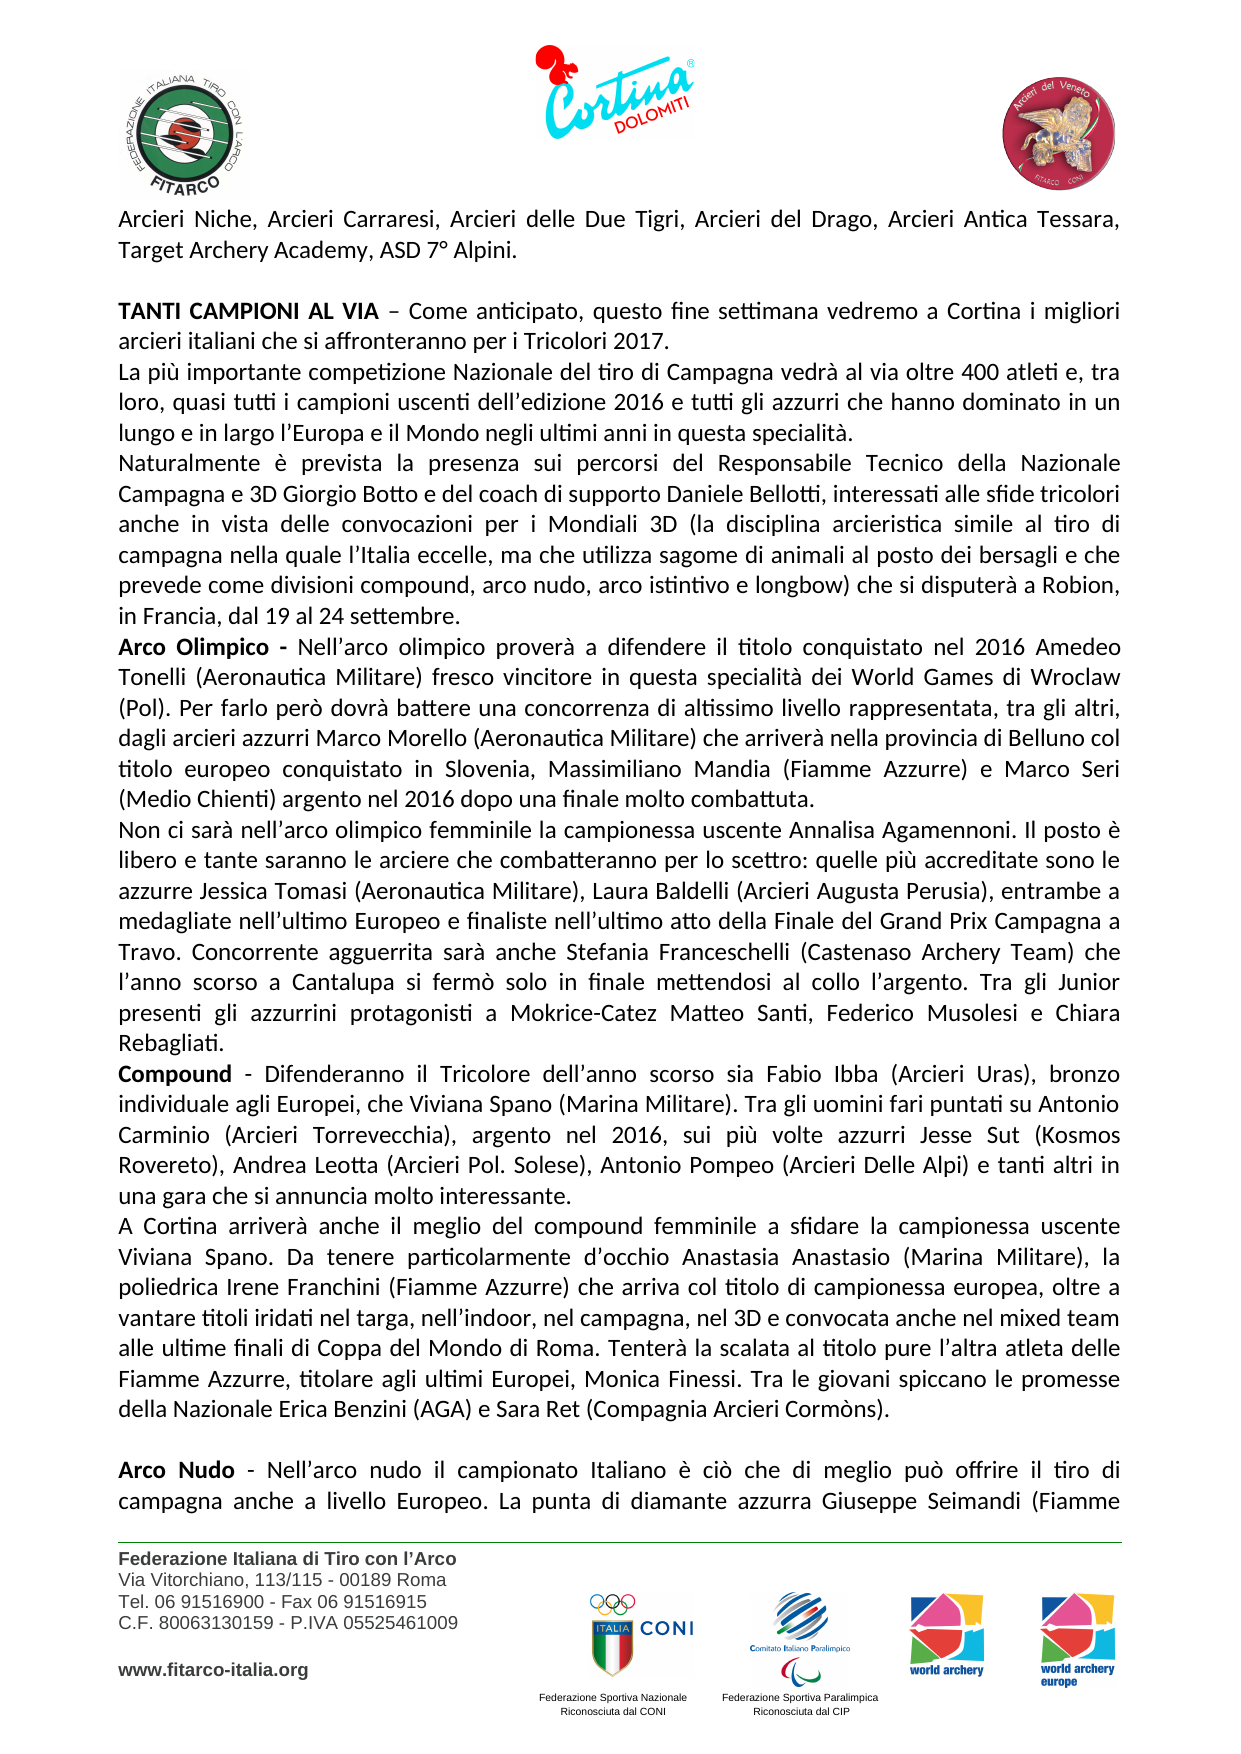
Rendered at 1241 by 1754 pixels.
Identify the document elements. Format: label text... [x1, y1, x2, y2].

picture [1039, 1592, 1116, 1689]
picture [588, 1592, 694, 1678]
picture [1002, 77, 1116, 191]
text La più importante competizione Nazionale del tiro di Campagna vedrà al via oltre 400 atleti e, tra loro, quasi tutti i campioni uscenti dell’edizione 2016 e tutti gli azzurri che hanno dominato in un lungo e in largo l’Europa e il Mondo negli ultimi anni in questa specialità. [118, 356, 1122, 447]
picture [535, 45, 695, 139]
text TANTI CAMPIONI AL VIA – Come anticipato, questo fine settimana vedremo a Cortina i migliori arcieri italiani che si affronteranno per i Tricolori 2017. [118, 295, 1122, 356]
text Naturalmente è prevista la presenza sui percorsi del Responsabile Tecnico della Nazionale Campagna e 3D Giorgio Botto e del coach di supporto Daniele Bellotti, interessati alle sfide tricolori anche in vista delle convocazioni per i Mondiali 3D (la disciplina arcieristica simile al tiro di campagna nella quale l’Italia eccelle, ma che utilizza sagome di animali al posto dei bersagli e che prevede come divisioni compound, arco nudo, arco istintivo e longbow) che si disputerà a Robion, in Francia, dal 19 al 24 settembre. [118, 447, 1122, 631]
text A Cortina arriverà anche il meglio del compound femminile a sfidare la campionessa uscente Viviana Spano. Da tenere particolarmente d’occhio Anastasia Anastasio (Marina Militare), la poliedrica Irene Franchini (Fiamme Azzurre) che arriva col titolo di campionessa europea, oltre a vantare titoli iridati nel targa, nell’indoor, nel campagna, nel 3D e convocata anche nel mixed team alle ultime finali di Coppa del Mondo di Roma. Tenterà la scalata al titolo pure l’altra atleta delle Fiamme Azzurre, titolare agli ultimi Europei, Monica Finessi. Tra le giovani spiccano le promesse della Nazionale Erica Benzini (AGA) e Sara Ret (Compagnia Arcieri Cormòns). [118, 1211, 1122, 1424]
text Compound - Difenderanno il Tricolore dell’anno scorso sia Fabio Ibba (Arcieri Uras), bronzo individuale agli Europei, che Viviana Spano (Marina Militare). Tra gli uomini fari puntati su Antonio Carminio (Arcieri Torrevecchia), argento nel 2016, sui più volte azzurri Jesse Sut (Kosmos Rovereto), Andrea Leotta (Arcieri Pol. Solese), Antonio Pompeo (Arcieri Delle Alpi) e tanti altri in una gara che si annuncia molto interessante. [118, 1058, 1122, 1211]
text Arco Olimpico - Nell’arco olimpico proverà a difendere il titolo conquistato nel 2016 Amedeo Tonelli (Aeronautica Militare) fresco vincitore in questa specialità dei World Games di Wroclaw (Pol). Per farlo però dovrà battere una concorrenza di altissimo livello rappresentata, tra gli altri, dagli arcieri azzurri Marco Morello (Aeronautica Militare) che arriverà nella provincia di Belluno col titolo europeo conquistato in Slovenia, Massimiliano Mandia (Fiamme Azzurre) e Marco Seri (Medio Chienti) argento nel 2016 dopo una finale molto combattuta. [118, 631, 1122, 814]
picture [750, 1592, 850, 1687]
picture [908, 1592, 985, 1678]
text Non ci sarà nell’arco olimpico femminile la campionessa uscente Annalisa Agamennoni. Il posto è libero e tante saranno le arciere che combatteranno per lo scettro: quelle più accreditate sono le azzurre Jessica Tomasi (Aeronautica Militare), Laura Baldelli (Arcieri Augusta Perusia), entrambe a medagliate nell’ultimo Europeo e finaliste nell’ultimo atto della Finale del Grand Prix Campagna a Travo. Concorrente agguerrita sarà anche Stefania Franceschelli (Castenaso Archery Team) che l’anno scorso a Cantalupa si fermò solo in finale mettendosi al collo l’argento. Tra gli Junior presenti gli azzurrini protagonisti a Mokrice-Catez Matteo Santi, Federico Musolesi e Chiara Rebagliati. [118, 814, 1122, 1058]
picture [119, 70, 250, 200]
